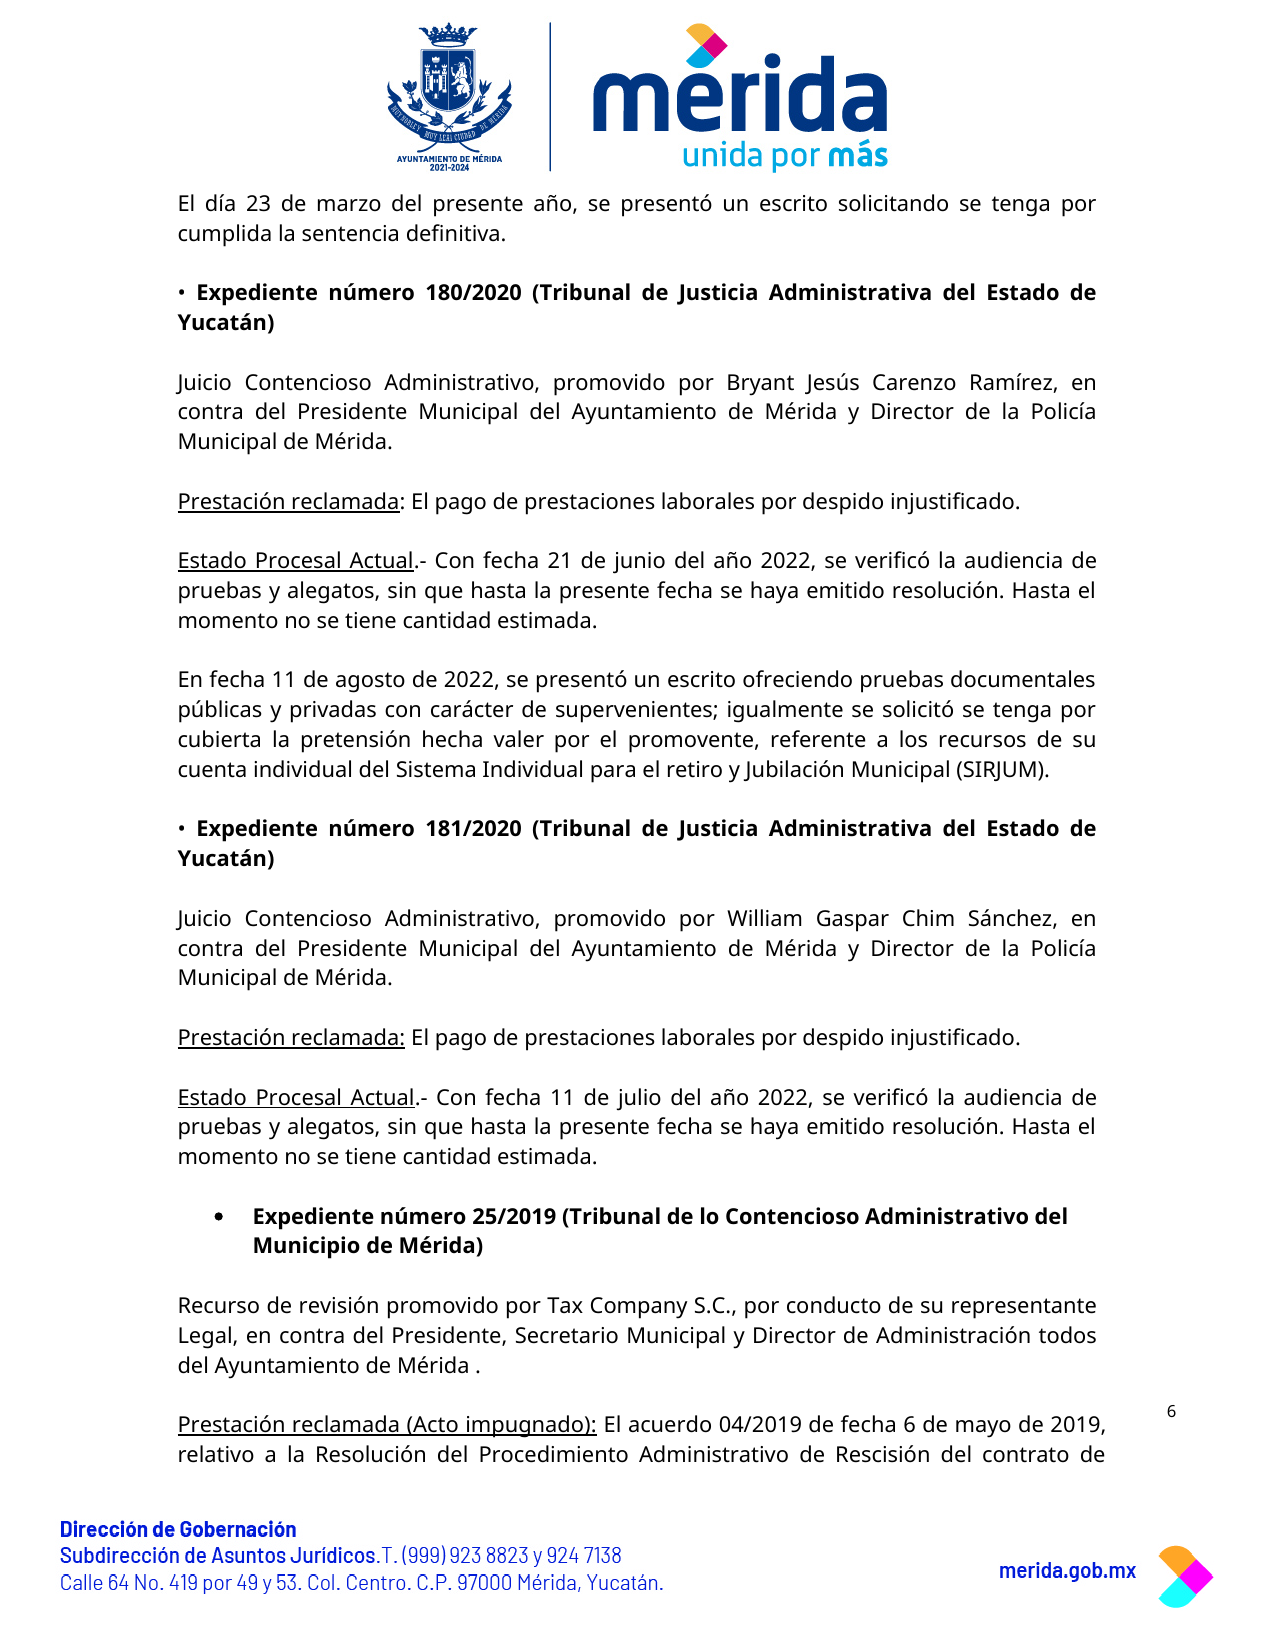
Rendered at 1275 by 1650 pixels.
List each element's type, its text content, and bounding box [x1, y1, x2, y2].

text Prestación reclamada: El pago de prestaciones laborales por despido injustificado. [177, 486, 1098, 515]
text Juicio Contencioso Administrativo, promovido por Bryant Jesús Carenzo Ramírez, en contra del Presidente Municipal del Ayuntamiento de Mérida y Director de la Policía Municipal de Mérida. [177, 366, 1098, 456]
picture [368, 0, 908, 188]
text Estado Procesal Actual.- Con fecha 21 de junio del año 2022, se verificó la audiencia de pruebas y alegatos, sin que hasta la presente fecha se haya emitido resolución. Hasta el momento no se tiene cantidad estimada. [177, 545, 1098, 634]
text El día 23 de marzo del presente año, se presentó un escrito solicitando se tenga por cumplida la sentencia definitiva. [177, 148, 1098, 247]
text • Expediente número 180/2020 (Tribunal de Justicia Administrativa del Estado de Yucatán) [177, 277, 1098, 337]
list Expediente número 25/2019 (Tribunal de lo Contencioso Administrativo del Municipio de Mérida) [215, 1201, 1098, 1260]
text Estado Procesal Actual.- Con fecha 11 de julio del año 2022, se verificó la audiencia de pruebas y alegatos, sin que hasta la presente fecha se haya emitido resolución. Hasta el momento no se tiene cantidad estimada. [177, 1081, 1098, 1171]
picture [0, 1510, 1274, 1649]
text Recurso de revisión promovido por Tax Company S.C., por conducto de su representante Legal, en contra del Presidente, Secretario Municipal y Director de Administración todos del Ayuntamiento de Mérida . [177, 1290, 1098, 1379]
text En fecha 11 de agosto de 2022, se presentó un escrito ofreciendo pruebas documentales públicas y privadas con carácter de supervenientes; igualmente se solicitó se tenga por cubierta la pretensión hecha valer por el promovente, referente a los recursos de su cuenta individual del Sistema Individual para el retiro y Jubilación Municipal (SIRJUM). [177, 664, 1098, 783]
text • Expediente número 181/2020 (Tribunal de Justicia Administrativa del Estado de Yucatán) [177, 813, 1098, 873]
text Prestación reclamada: El pago de prestaciones laborales por despido injustificado. [177, 1022, 1098, 1052]
text Juicio Contencioso Administrativo, promovido por William Gaspar Chim Sánchez, en contra del Presidente Municipal del Ayuntamiento de Mérida y Director de la Policía Municipal de Mérida. [177, 903, 1098, 992]
